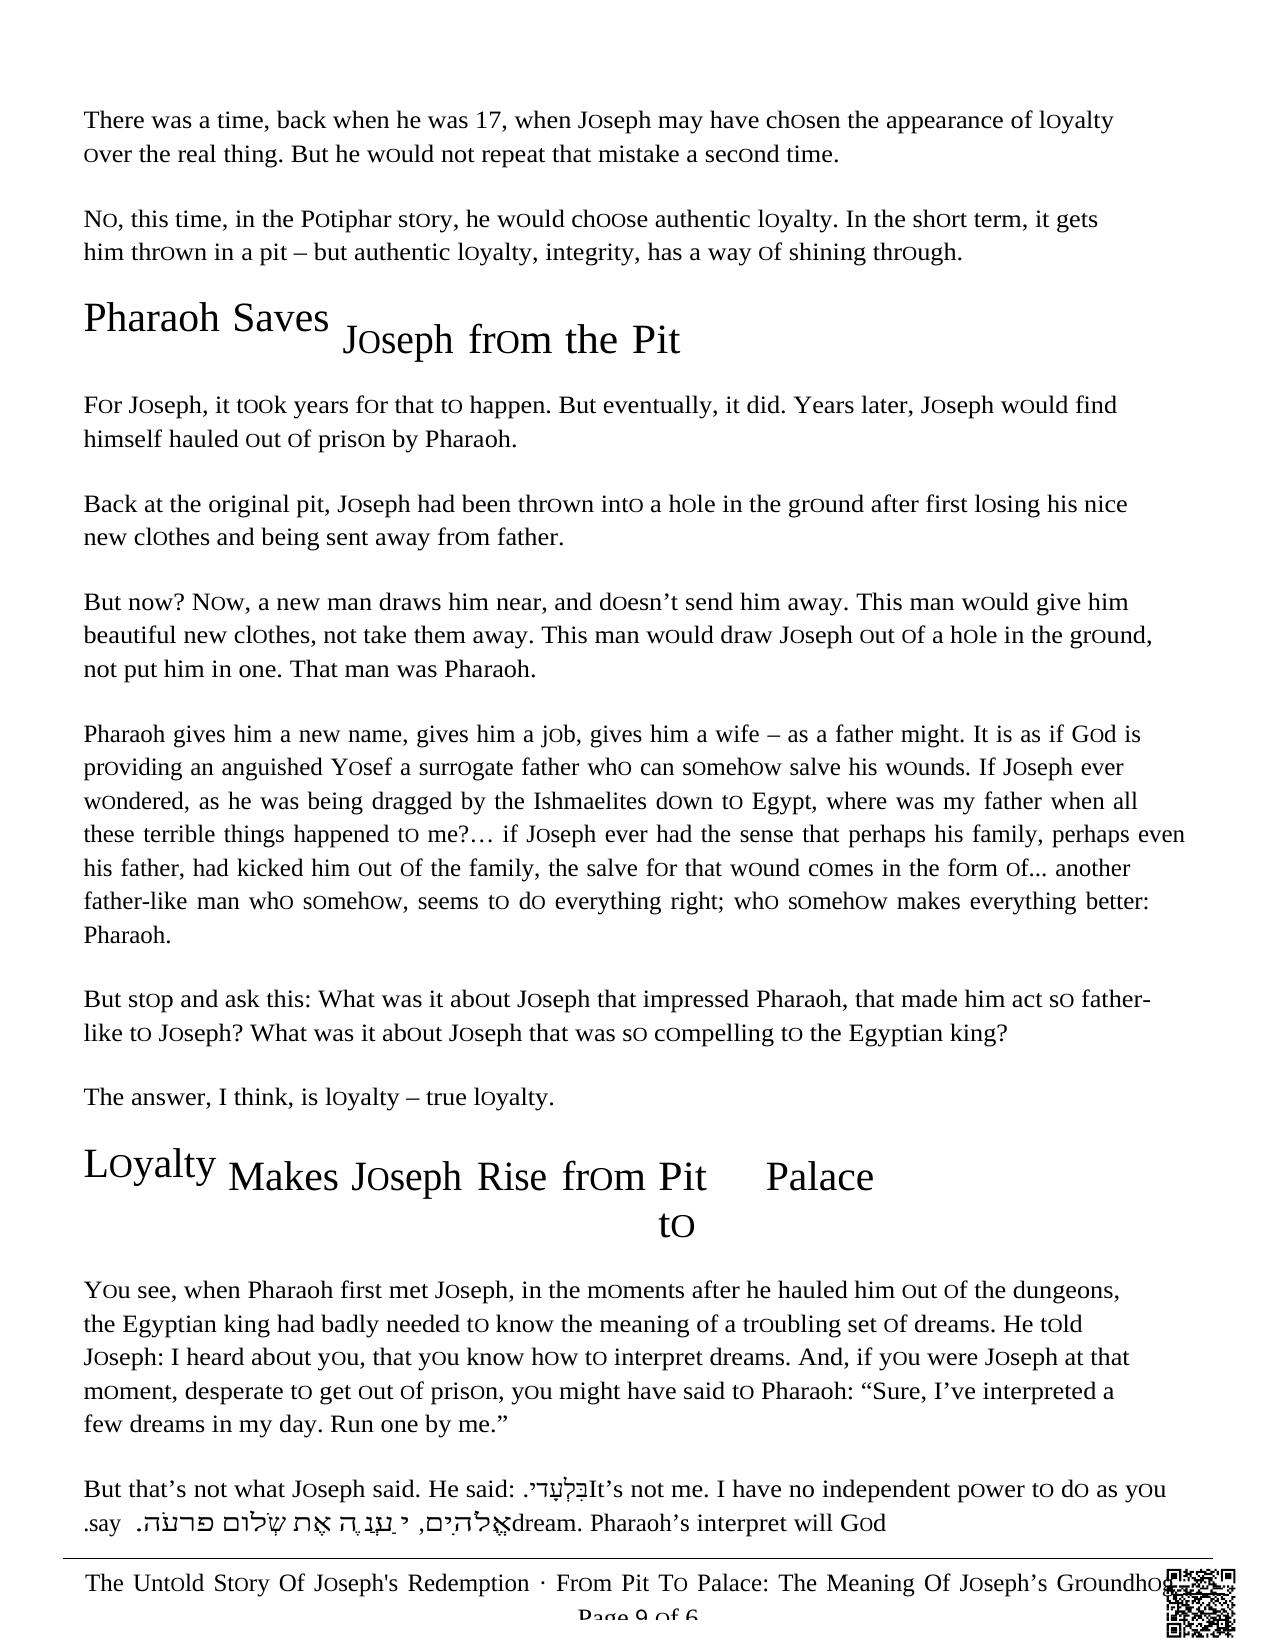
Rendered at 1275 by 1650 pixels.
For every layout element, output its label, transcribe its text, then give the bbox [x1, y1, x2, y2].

text Rise [477, 1151, 550, 1199]
text Palace [766, 1151, 1242, 1199]
text Makes [228, 1151, 340, 1199]
text Joseph [351, 1151, 466, 1199]
text The answer, I think, is loyalty – true loyalty. [83, 1082, 1242, 1111]
text Joseph [342, 314, 457, 362]
text Back at the original pit, Joseph had been thrown into a hole in the ground after first losing his nice new clothes and being sent away from father. [83, 489, 1174, 551]
text No, this time, in the Potiphar story, he would choose authentic loyalty. In the short term, it gets him thrown in a pit – but authentic loyalty, integrity, has a way of shining through. [83, 204, 1143, 266]
text from [468, 314, 553, 362]
text There was a time, back when he was 17, when Joseph may have chosen the appearance of loyalty over the real thing. But he would not repeat that mistake a second time. [83, 106, 1161, 168]
text the Pit [565, 314, 1242, 362]
text But stop and ask this: What was it about Joseph that impressed Pharaoh, that made him act so father-like to Joseph? What was it about Joseph that was so compelling to the Egyptian king? [83, 984, 1181, 1047]
text But that’s not what Joseph said. He said: .בִּלְעָדיIt’s not me. I have no independent power to do as you [83, 1474, 1242, 1503]
text Loyalty [83, 1138, 217, 1186]
text Pharaoh gives him a new name, gives him a job, gives him a wife – as a father might. It is as if God is providing an anguished Yosef a surrogate father who can somehow salve his wounds. If Joseph ever wondered, as he was being dragged by the Ishmaelites down to Egypt, where was my father when all these terrible things happened to me?… if Joseph ever had the sense that perhaps his family, perhaps even his father, had kicked him out of the family, the salve for that wound comes in the form of... another father-like man who somehow, seems to do everything right; who somehow makes everything better: Pharaoh. [83, 719, 1187, 949]
text You see, when Pharaoh first met Joseph, in the moments after he hauled him out of the dungeons, the Egyptian king had badly needed to know the meaning of a troubling set of dreams. He told Joseph: I heard about you, that you know how to interpret dreams. And, if you were Joseph at that moment, desperate to get out of prison, you might have said to Pharaoh: “Sure, I’ve interpreted a few dreams in my day. Run one by me.” [83, 1275, 1156, 1438]
text But now? Now, a new man draws him near, and doesn’t send him away. This man would give him beautiful new clothes, not take them away. This man would draw Joseph out of a hole in the ground, not put him in one. That man was Pharaoh. [83, 587, 1192, 683]
text Pit to [658, 1151, 754, 1247]
text Pharaoh Saves [83, 292, 331, 340]
text dream. Pharaoh’s interpret will Godאֱלֹהִים, י ַעֲנ ֶה אֶת שְׁלום פרעֹה. say. [83, 1508, 1242, 1536]
text from [561, 1151, 647, 1199]
text For Joseph, it took years for that to happen. But eventually, it did. Years later, Joseph would find himself hauled out of prison by Pharaoh. [83, 391, 1179, 453]
